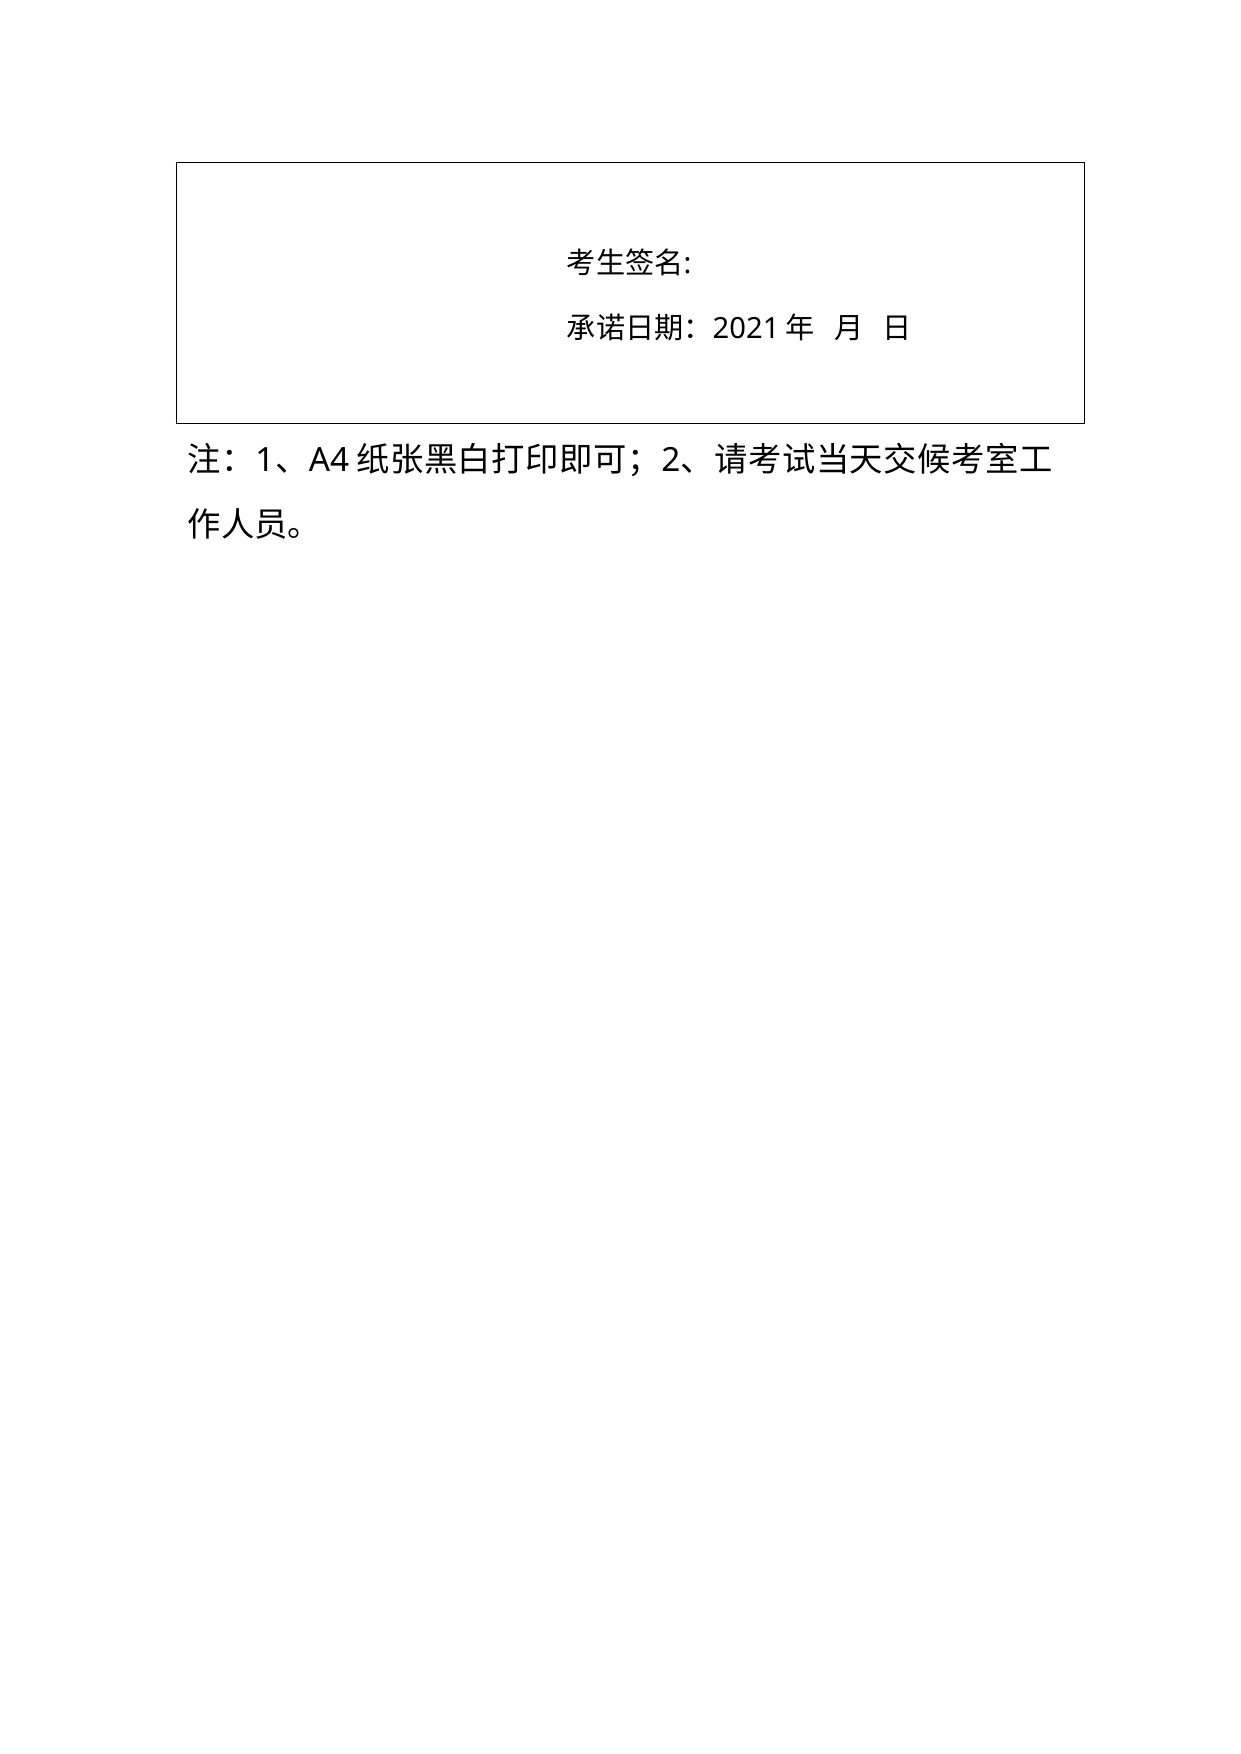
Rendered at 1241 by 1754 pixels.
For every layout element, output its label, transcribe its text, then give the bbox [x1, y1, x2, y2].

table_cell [177, 163, 1084, 423]
text 注：1、A4纸张黑白打印即可；2、请考试当天交候考室工作人员。 [187, 424, 1053, 554]
